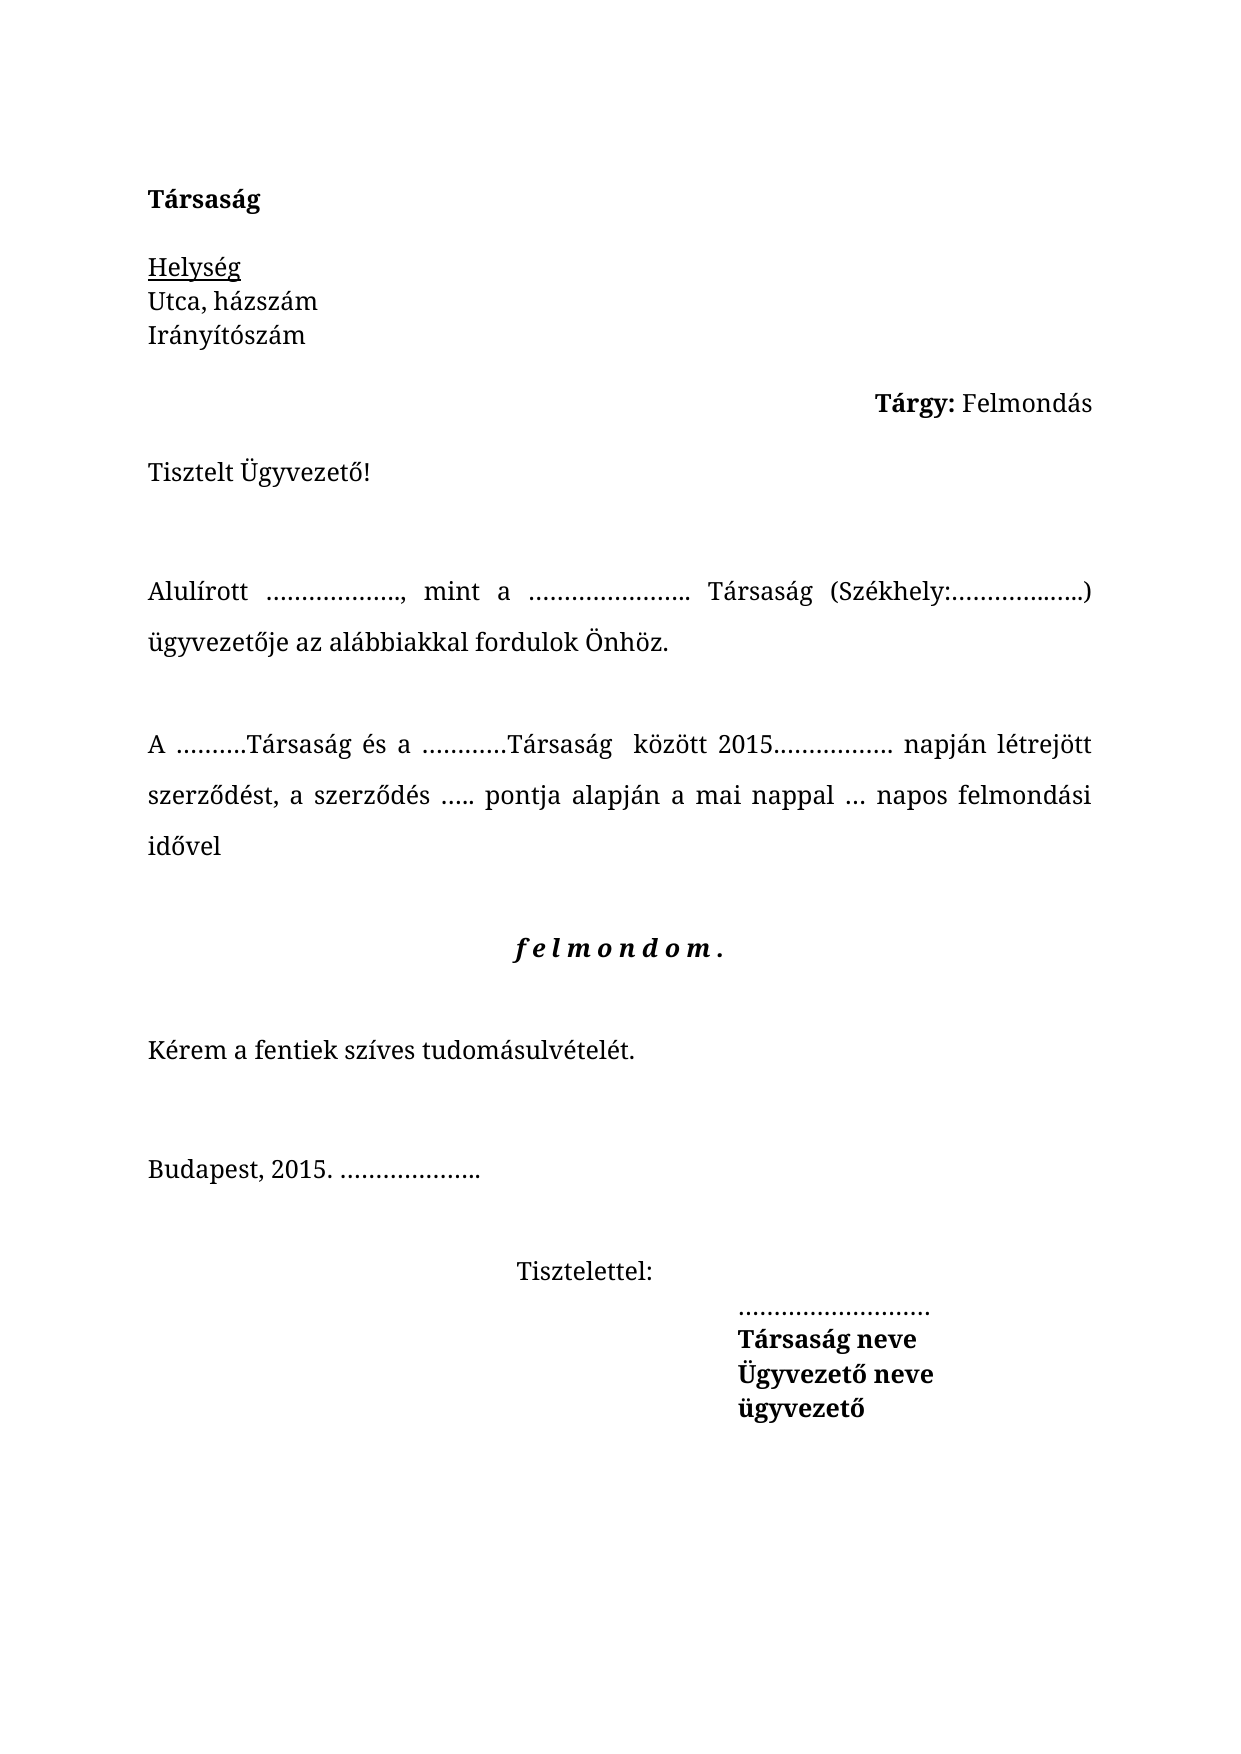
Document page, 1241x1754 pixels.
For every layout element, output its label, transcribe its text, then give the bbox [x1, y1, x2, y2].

text Irányítószám [148, 318, 1093, 352]
text Társaság neve [738, 1322, 1093, 1356]
text ……………………… [664, 1288, 1093, 1322]
text Utca, házszám [148, 284, 1093, 318]
text ügyvezető [664, 1390, 1093, 1424]
text felmondom. [148, 931, 1093, 965]
text Tisztelettel: [443, 1254, 1093, 1288]
text Kérem a fentiek szíves tudomásulvételét. [148, 1033, 1093, 1067]
text Budapest, 2015. ……………….. [148, 1152, 1093, 1186]
text Helység [148, 250, 1093, 284]
text Alulírott ………………., mint a ………………….. Társaság (Székhely:…………..…..) ügyvezetője az alábbiakkal fordulok Önhöz. [148, 573, 1093, 658]
text Tárgy: Felmondás [148, 386, 1093, 420]
text A ……….Társaság és a …………Társaság között 2015.……………. napján létrejött szerződést, a szerződés ….. pontja alapján a mai nappal … napos felmondási idővel [148, 726, 1093, 863]
text Ügyvezető neve [664, 1356, 1093, 1390]
text Társaság [148, 182, 1093, 216]
text Tisztelt Ügyvezető! [148, 454, 1093, 488]
